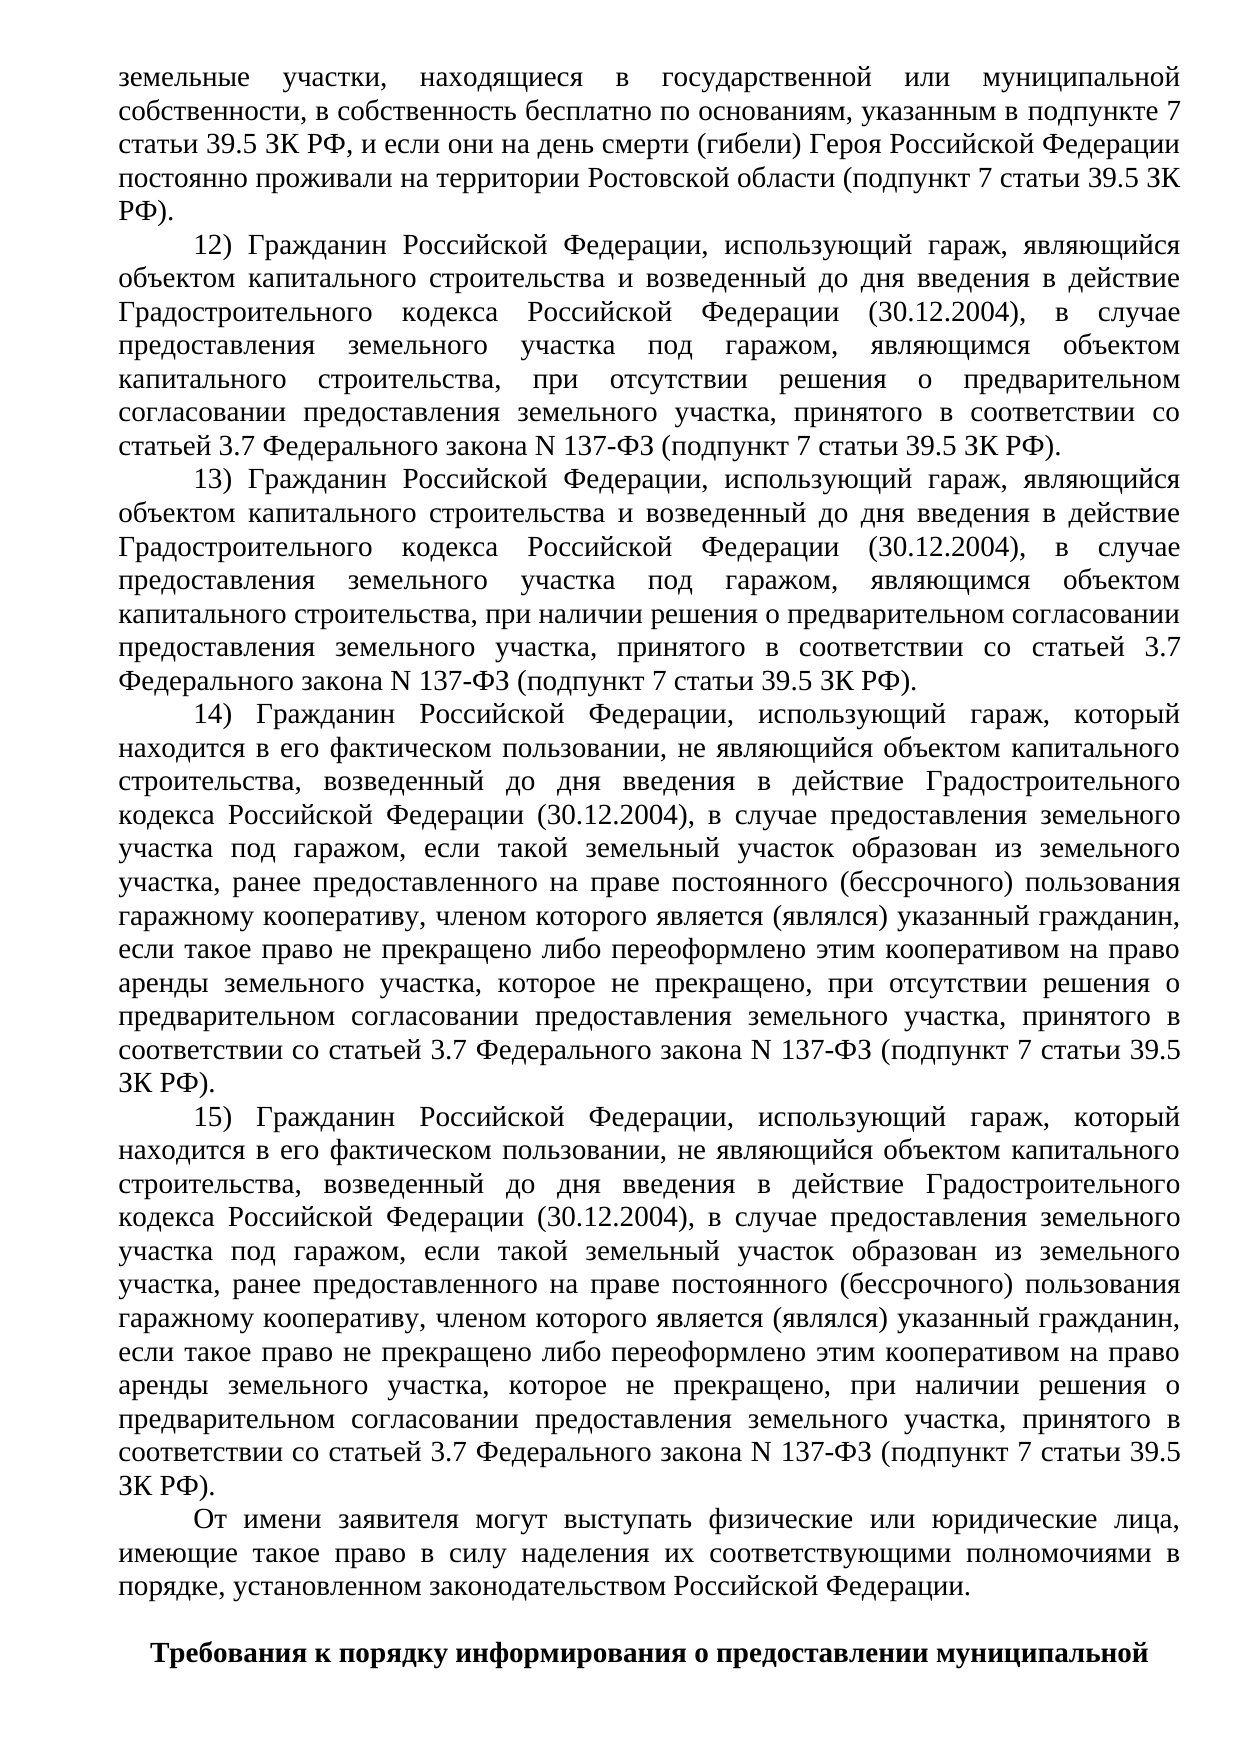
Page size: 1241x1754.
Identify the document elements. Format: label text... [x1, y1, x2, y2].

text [118, 59, 1181, 227]
text 15) Гражданин Российской Федерации, использующий гараж, который находится в его фактическом пользовании, не являющийся объектом капитального строительства, возведенный до дня введения в действие Градостроительного кодекса Российской Федерации (30.12.2004), в случае предоставления земельного участка под гаражом, если такой земельный участок образован из земельного участка, ранее предоставленного на праве постоянного (бессрочного) пользования гаражному кооперативу, членом которого является (являлся) указанный гражданин, если такое право не прекращено либо переоформлено этим кооперативом на право аренды земельного участка, которое не прекращено, при наличии решения о предварительном согласовании предоставления земельного участка, принятого в соответствии со статьей 3.7 Федерального закона N 137-ФЗ (подпункт 7 статьи 39.5 ЗК РФ). [118, 1099, 1181, 1501]
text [118, 1636, 1181, 1669]
text От имени заявителя могут выступать физические или юридические лица, имеющие такое право в силу наделения их соответствующими полномочиями в порядке, установленном законодательством Российской Федерации. [118, 1501, 1181, 1602]
text 13) Гражданин Российской Федерации, использующий гараж, являющийся объектом капитального строительства и возведенный до дня введения в действие Градостроительного кодекса Российской Федерации (30.12.2004), в случае предоставления земельного участка под гаражом, являющимся объектом капитального строительства, при наличии решения о предварительном согласовании предоставления земельного участка, принятого в соответствии со статьей 3.7 Федерального закона N 137-ФЗ (подпункт 7 статьи 39.5 ЗК РФ). [118, 462, 1181, 696]
text 12) Гражданин Российской Федерации, использующий гараж, являющийся объектом капитального строительства и возведенный до дня введения в действие Градостроительного кодекса Российской Федерации (30.12.2004), в случае предоставления земельного участка под гаражом, являющимся объектом капитального строительства, при отсутствии решения о предварительном согласовании предоставления земельного участка, принятого в соответствии со статьей 3.7 Федерального закона N 137-ФЗ (подпункт 7 статьи 39.5 ЗК РФ). [118, 227, 1181, 462]
text 14) Гражданин Российской Федерации, использующий гараж, который находится в его фактическом пользовании, не являющийся объектом капитального строительства, возведенный до дня введения в действие Градостроительного кодекса Российской Федерации (30.12.2004), в случае предоставления земельного участка под гаражом, если такой земельный участок образован из земельного участка, ранее предоставленного на праве постоянного (бессрочного) пользования гаражному кооперативу, членом которого является (являлся) указанный гражданин, если такое право не прекращено либо переоформлено этим кооперативом на право аренды земельного участка, которое не прекращено, при отсутствии решения о предварительном согласовании предоставления земельного участка, принятого в соответствии со статьей 3.7 Федерального закона N 137-ФЗ (подпункт 7 статьи 39.5 ЗК РФ). [118, 696, 1181, 1099]
